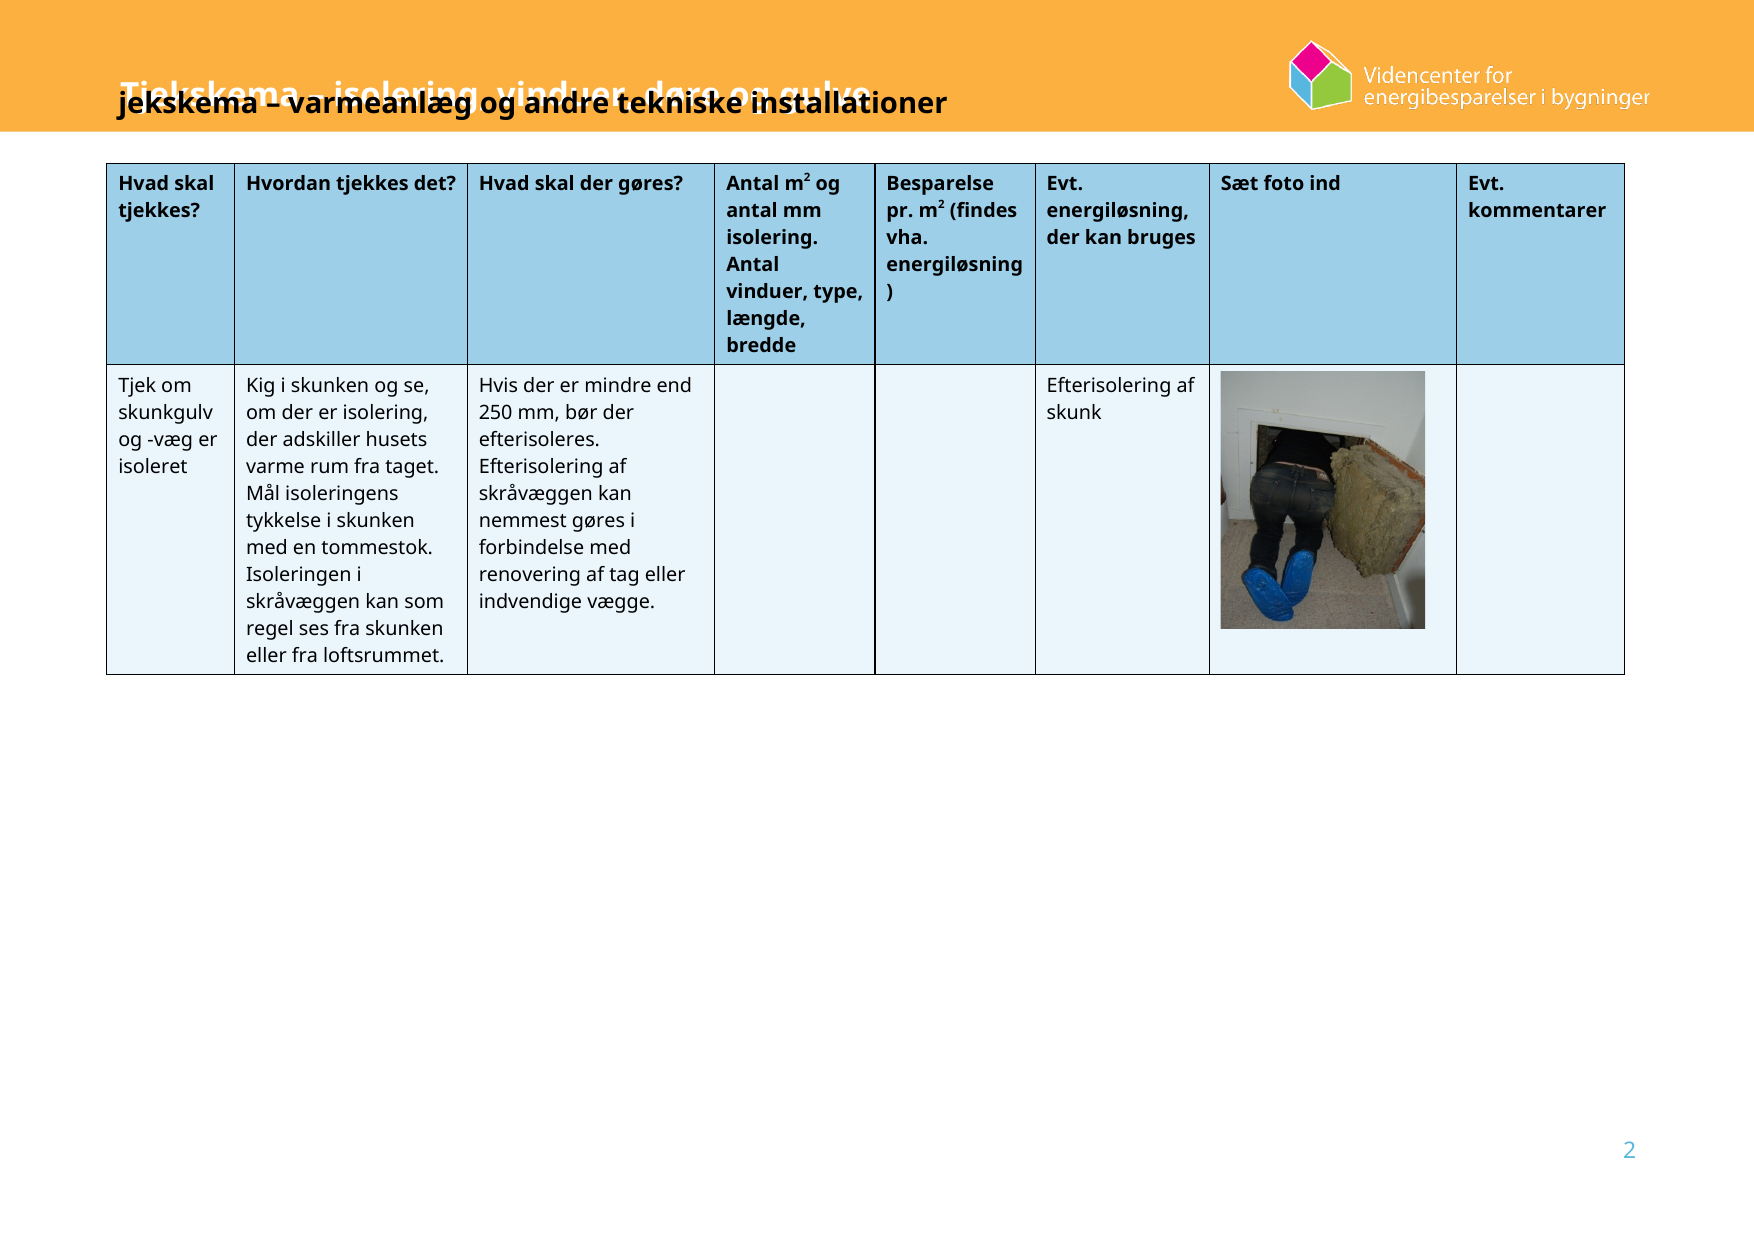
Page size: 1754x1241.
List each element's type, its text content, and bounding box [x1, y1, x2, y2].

table_cell [1457, 365, 1624, 674]
table_header Hvad skal der gøres? [468, 164, 714, 364]
table_cell Kig i skunken og se, om der er isolering, der adskiller husets varme rum fra taget. Mål isoleringens tykkelse i skunken med en tommestok. Isoleringen i skråvæggen kan som regel ses fra skunken eller fra loftsrummet. [235, 365, 467, 674]
table_header Hvordan tjekkes det? [235, 164, 467, 364]
table_header Besparelse pr. m2 (findes vha. energiløsning) [876, 164, 1035, 364]
table_header Evt. kommentarer [1457, 164, 1624, 364]
table_header Evt. energiløsning, der kan bruges [1036, 164, 1209, 364]
table_header Hvad skal tjekkes? [107, 164, 234, 364]
table_cell [876, 365, 1035, 674]
picture [1289, 40, 1650, 118]
table_cell Efterisolering af skunk [1036, 365, 1209, 674]
table_cell [715, 365, 874, 674]
table_header Sæt foto ind [1210, 164, 1456, 364]
table_header Antal m2 og antal mm isolering. Antal vinduer, type, længde, bredde [715, 164, 874, 364]
table_cell Tjek om skunkgulv og -væg er isoleret [107, 365, 234, 674]
table_cell [1210, 365, 1456, 674]
table_cell Hvis der er mindre end 250 mm, bør der efterisoleres. Efterisolering af skråvæggen kan nemmest gøres i forbindelse med renovering af tag eller indvendige vægge. [468, 365, 714, 674]
picture [1220, 371, 1426, 629]
